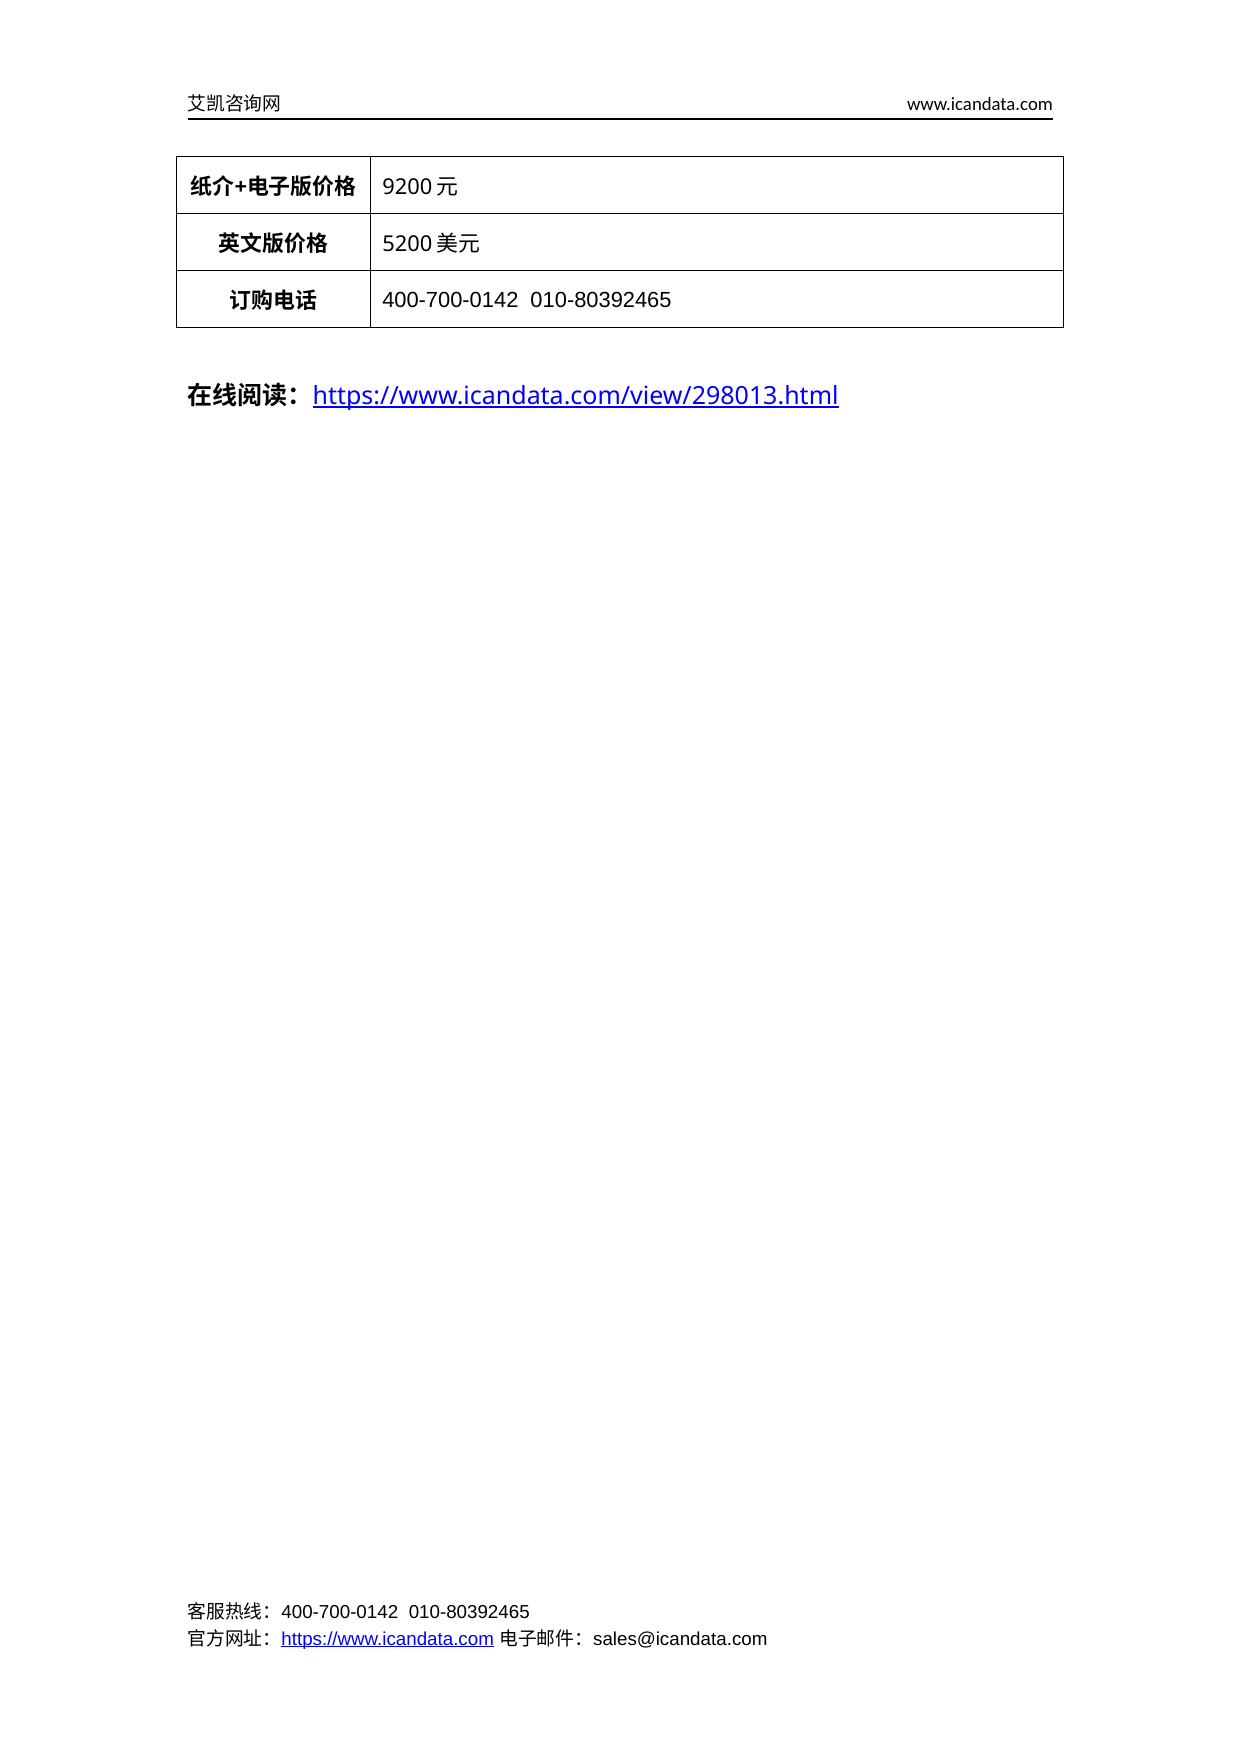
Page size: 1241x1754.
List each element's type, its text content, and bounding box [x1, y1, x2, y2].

table_cell 英文版价格 [177, 214, 370, 270]
table_cell 订购电话 [177, 271, 370, 327]
table_cell 400-700-0142 010-80392465 [371, 271, 1063, 327]
table_cell 9200元 [371, 157, 1063, 213]
table_cell 纸介+电子版价格 [177, 157, 370, 213]
table_cell 5200美元 [371, 214, 1063, 270]
text 在线阅读：https://www.icandata.com/view/298013.html [187, 361, 1053, 426]
